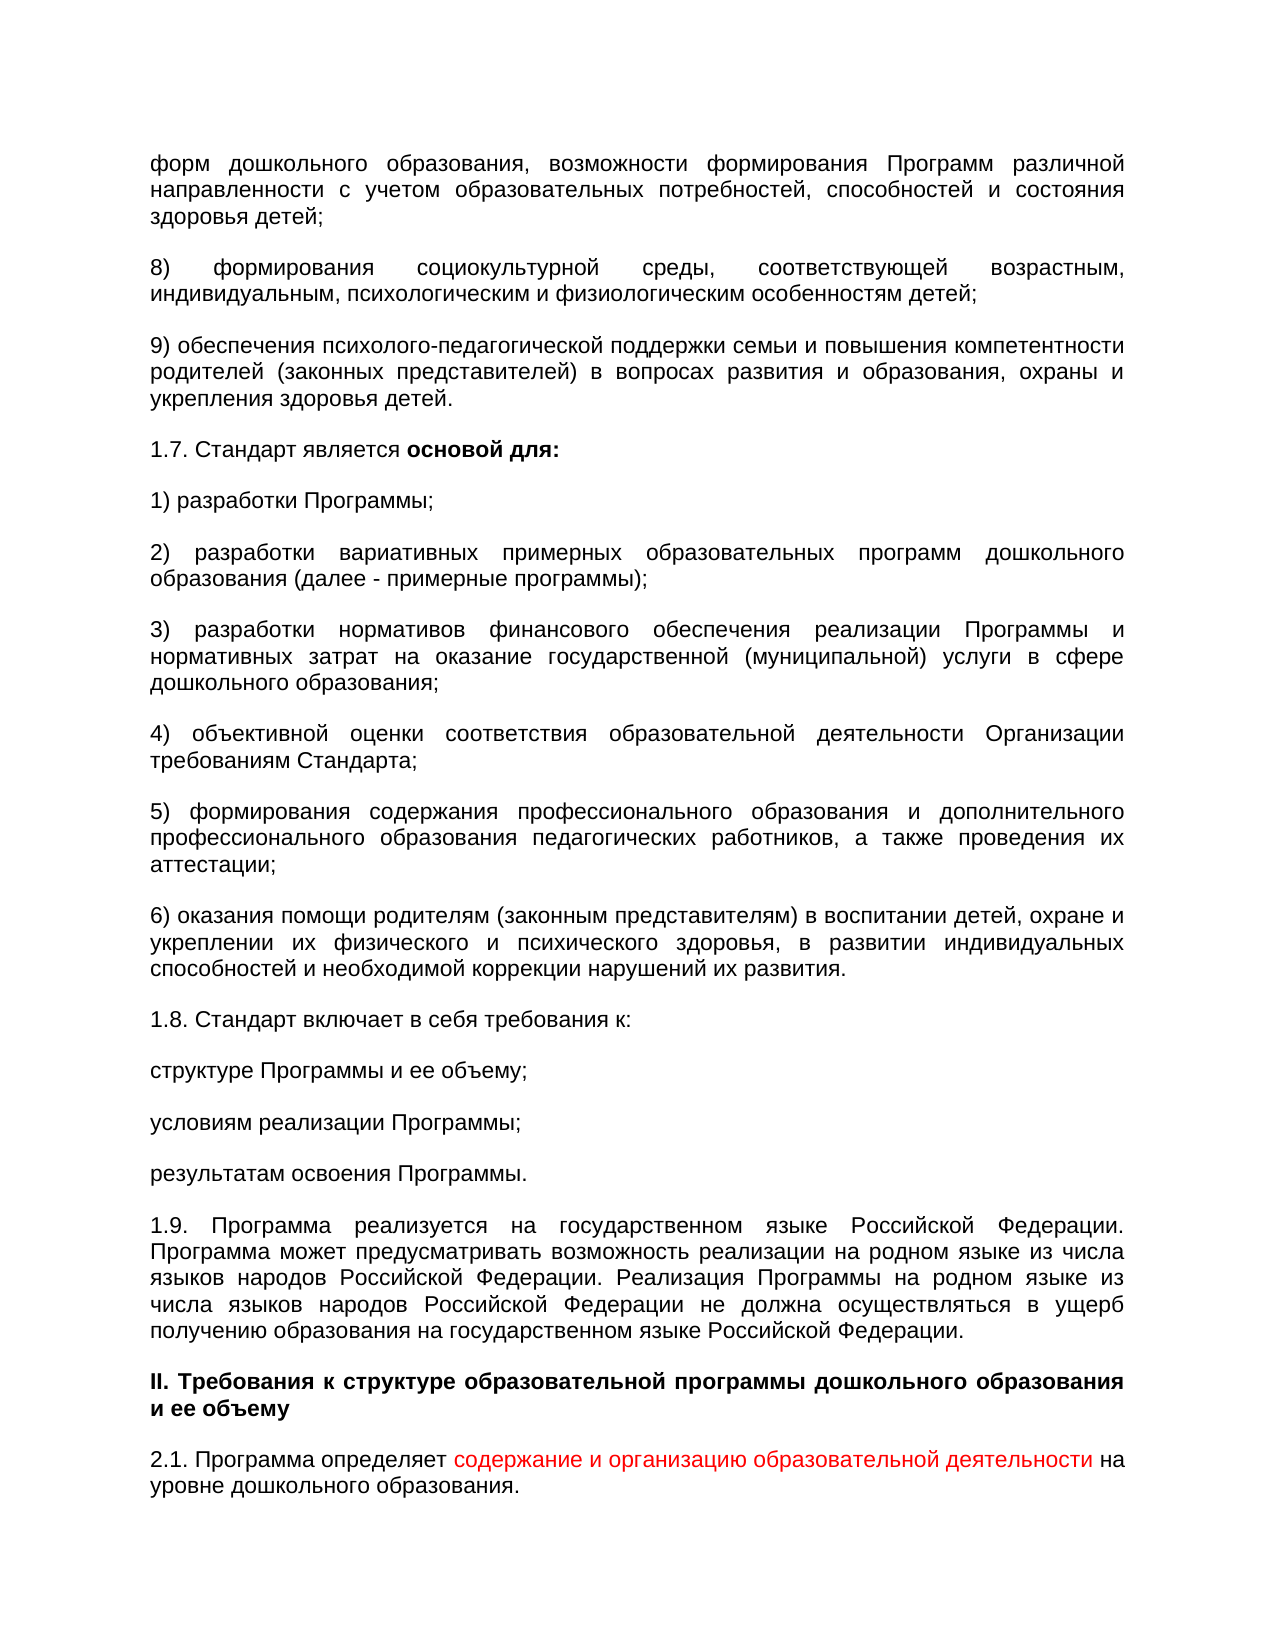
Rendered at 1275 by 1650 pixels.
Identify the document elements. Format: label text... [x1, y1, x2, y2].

text 3) разработки нормативов финансового обеспечения реализации Программы и нормативных затрат на оказание государственной (муниципальной) услуги в сфере дошкольного образования; [150, 616, 1125, 695]
text 1.8. Стандарт включает в себя требования к: [150, 1006, 1125, 1032]
text 1.9. Программа реализуется на государственном языке Российской Федерации. Программа может предусматривать возможность реализации на родном языке из числа языков народов Российской Федерации. Реализация Программы на родном языке из числа языков народов Российской Федерации не должна осуществляться в ущерб получению образования на государственном языке Российской Федерации. [150, 1212, 1125, 1343]
text II. Требования к структуре образовательной программы дошкольного образования и ее объему [150, 1368, 1125, 1421]
text 1) разработки Программы; [150, 487, 1125, 513]
text 1.7. Стандарт является основой для: [150, 436, 1125, 462]
text результатам освоения Программы. [150, 1160, 1125, 1187]
text структуре Программы и ее объему; [150, 1057, 1125, 1084]
text 2.1. Программа определяет содержание и организацию образовательной деятельности на уровне дошкольного образования. [150, 1446, 1125, 1499]
text 9) обеспечения психолого-педагогической поддержки семьи и повышения компетентности родителей (законных представителей) в вопросах развития и образования, охраны и укрепления здоровья детей. [150, 332, 1125, 411]
text 2) разработки вариативных примерных образовательных программ дошкольного образования (далее - примерные программы); [150, 538, 1125, 591]
text 5) формирования содержания профессионального образования и дополнительного профессионального образования педагогических работников, а также проведения их аттестации; [150, 798, 1125, 877]
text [150, 150, 1125, 229]
text 4) объективной оценки соответствия образовательной деятельности Организации требованиям Стандарта; [150, 720, 1125, 773]
text 6) оказания помощи родителям (законным представителям) в воспитании детей, охране и укреплении их физического и психического здоровья, в развитии индивидуальных способностей и необходимой коррекции нарушений их развития. [150, 902, 1125, 981]
text 8) формирования социокультурной среды, соответствующей возрастным, индивидуальным, психологическим и физиологическим особенностям детей; [150, 254, 1125, 307]
text условиям реализации Программы; [150, 1109, 1125, 1135]
